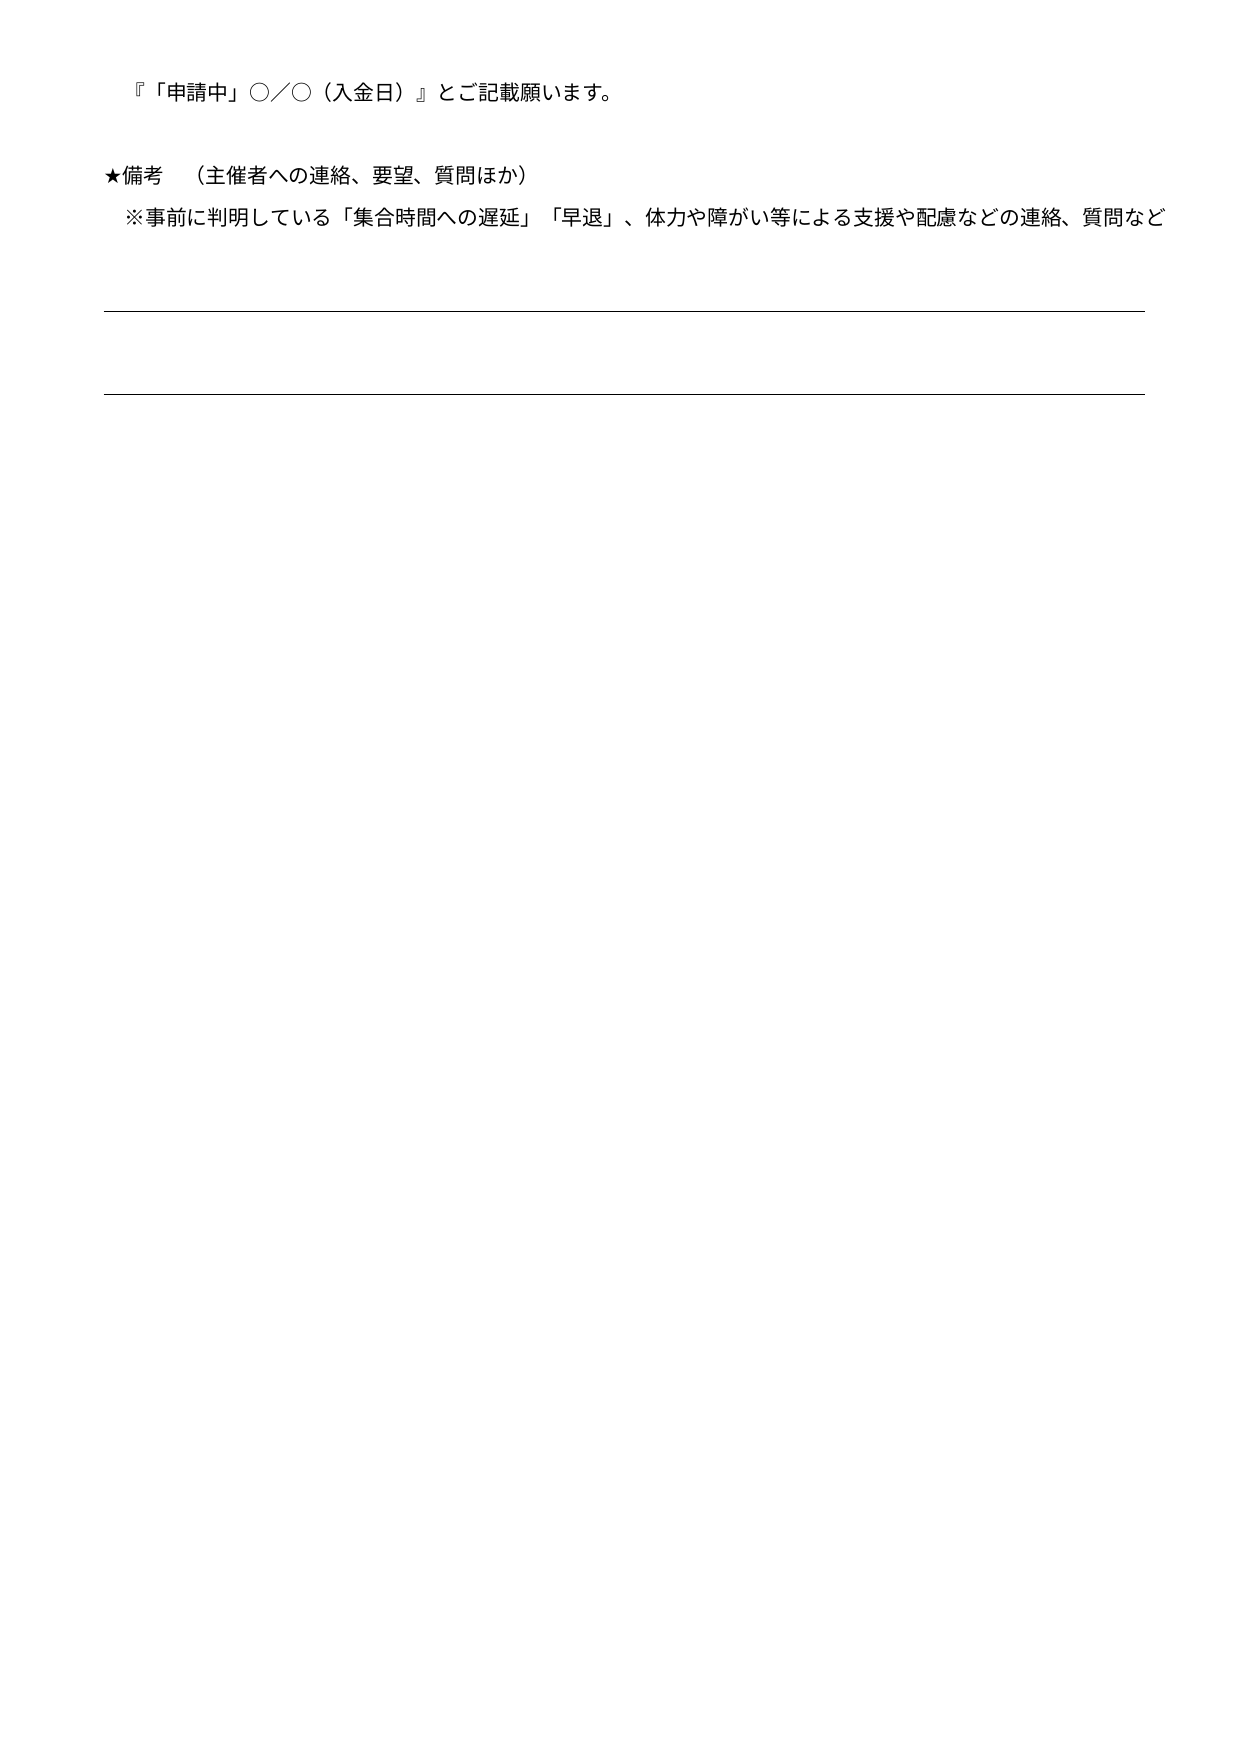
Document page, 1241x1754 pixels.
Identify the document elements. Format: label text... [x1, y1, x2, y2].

text 『「申請中」○／○（入金日）』とご記載願います。 [103, 71, 1181, 112]
text ※事前に判明している「集合時間への遅延」「早退」、体力や障がい等による支援や配慮などの連絡、質問など [103, 196, 1181, 279]
text ★備考 （主催者への連絡、要望、質問ほか） [103, 154, 1181, 196]
